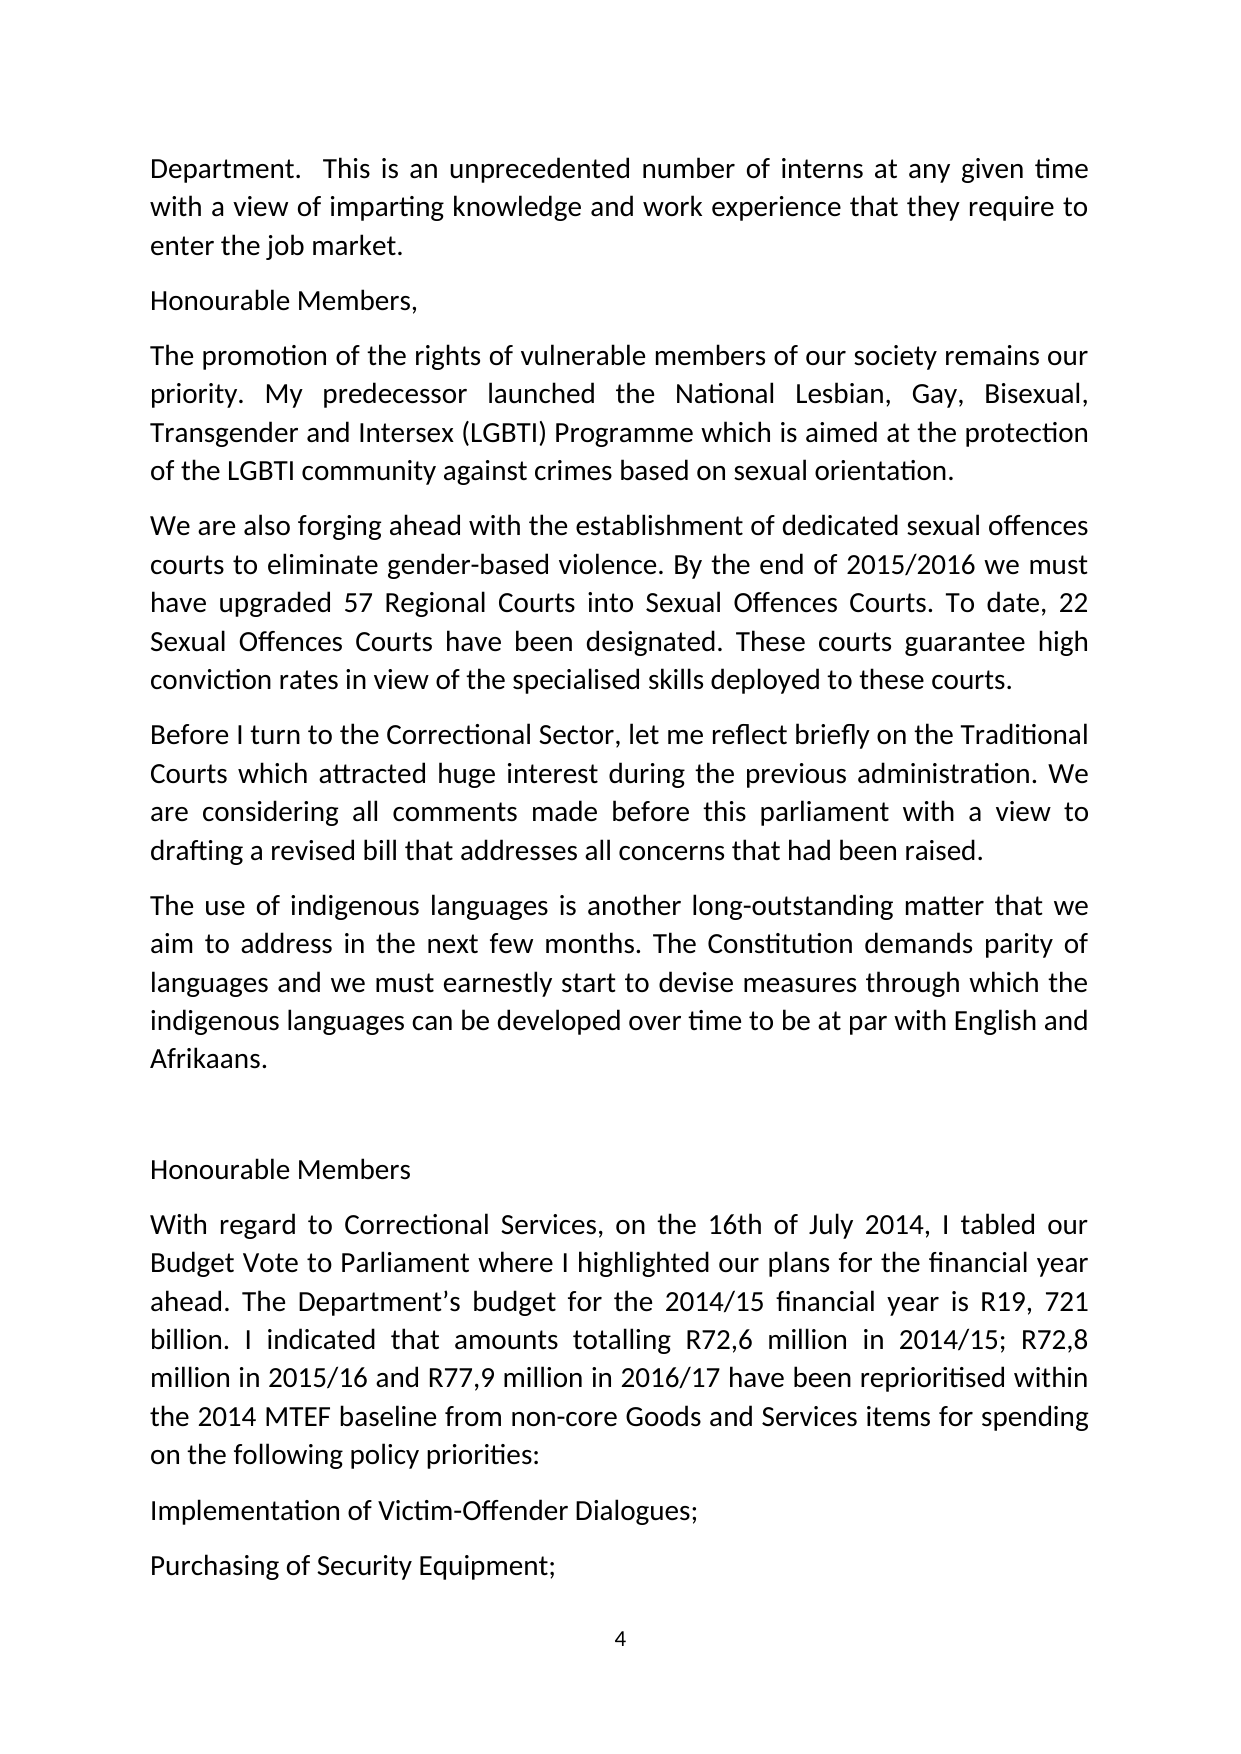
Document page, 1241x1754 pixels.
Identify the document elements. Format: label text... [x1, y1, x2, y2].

text With regard to Correctional Services, on the 16th of July 2014, I tabled our Budget Vote to Parliament where I highlighted our plans for the financial year ahead. The Department’s budget for the 2014/15 financial year is R19, 721 billion. I indicated that amounts totalling R72,6 million in 2014/15; R72,8 million in 2015/16 and R77,9 million in 2016/17 have been reprioritised within the 2014 MTEF baseline from non-core Goods and Services items for spending on the following policy priorities: [150, 1206, 1090, 1472]
text We are also forging ahead with the establishment of dedicated sexual offences courts to eliminate gender-based violence. By the end of 2015/2016 we must have upgraded 57 Regional Courts into Sexual Offences Courts. To date, 22 Sexual Offences Courts have been designated. These courts guarantee high conviction rates in view of the specialised skills deployed to these courts. [150, 507, 1090, 697]
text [150, 150, 1090, 262]
text Honourable Members, [150, 282, 1090, 318]
text Purchasing of Security Equipment; [150, 1547, 1090, 1582]
text Honourable Members [150, 1151, 1090, 1186]
text Implementation of Victim-Offender Dialogues; [150, 1492, 1090, 1527]
text Before I turn to the Correctional Sector, let me reflect briefly on the Traditional Courts which attracted huge interest during the previous administration. We are considering all comments made before this parliament with a view to drafting a revised bill that addresses all concerns that had been raised. [150, 716, 1090, 867]
text The use of indigenous languages is another long-outstanding matter that we aim to address in the next few months. The Constitution demands parity of languages and we must earnestly start to devise measures through which the indigenous languages can be developed over time to be at par with English and Afrikaans. [150, 887, 1090, 1076]
text The promotion of the rights of vulnerable members of our society remains our priority. My predecessor launched the National Lesbian, Gay, Bisexual, Transgender and Intersex (LGBTI) Programme which is aimed at the protection of the LGBTI community against crimes based on sexual orientation. [150, 337, 1090, 488]
